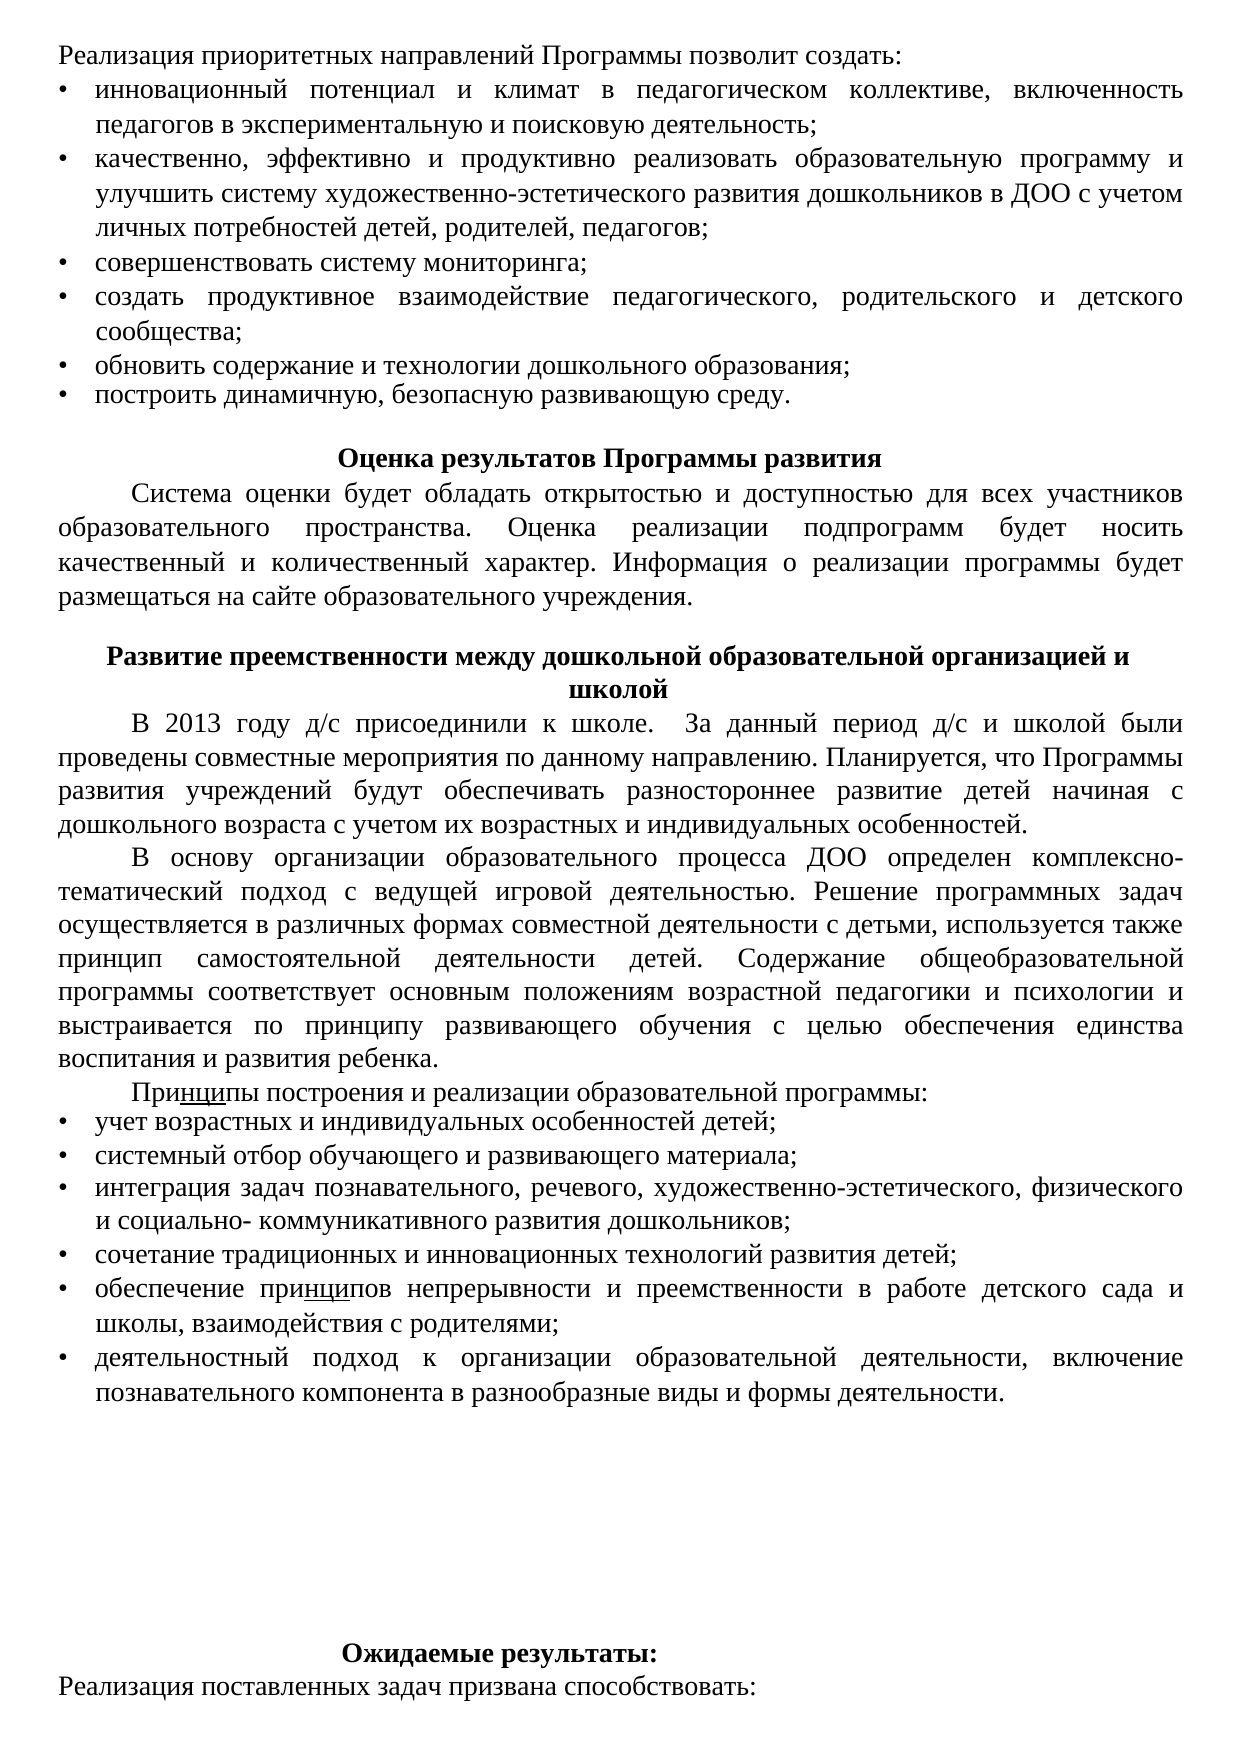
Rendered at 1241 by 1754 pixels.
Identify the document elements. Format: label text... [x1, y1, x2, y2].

text Система оценки будет обладать открытостью и доступностью для всех участников образовательного пространства. Оценка реализации подпрограмм будет носить качественный и количественный характер. Информация о реализации программы будет размещаться на сайте образовательного учреждения. [58, 474, 1185, 612]
text Реализация поставленных задач призвана способствовать: [58, 1672, 1187, 1701]
list системный отбор обучающего и развивающего материала; [58, 1142, 1187, 1170]
list деятельностный подход к организации образовательной деятельности, включение познавательного компонента в разнообразные виды и формы деятельности. [58, 1339, 1185, 1408]
list построить динамичную, безопасную развивающую среду. [58, 381, 1187, 409]
list создать продуктивное взаимодействие педагогического, родительского и детского сообщества; [58, 278, 1185, 347]
list сочетание традиционных и инновационных технологий развития детей; [58, 1236, 1187, 1270]
text В 2013 году д/с присоединили к школе. За данный период д/с и школой были проведены совместные мероприятия по данному направлению. Планируется, что Программы развития учреждений будут обеспечивать разностороннее развитие детей начиная с дошкольного возраста с учетом их возрастных и индивидуальных особенностей. [58, 706, 1185, 840]
text Реализация приоритетных направлений Программы позволит создать: [58, 37, 1187, 71]
list обновить содержание и технологии дошкольного образования; [58, 347, 1187, 381]
list совершенствовать систему мониторинга; [58, 243, 1187, 278]
list учет возрастных и индивидуальных особенностей детей; [58, 1108, 1187, 1136]
list интеграция задач познавательного, речевого, художественно-эстетического, физического и социально- коммуникативного развития дошкольников; [58, 1170, 1185, 1236]
text Оценка результатов Программы развития [337, 440, 1187, 474]
text Принципы построения и реализации образовательной программы: [58, 1075, 1187, 1108]
list инновационный потенциал и климат в педагогическом коллективе, включенность педагогов в экспериментальную и поисковую деятельность; [58, 71, 1185, 140]
list обеспечение принципов непрерывности и преемственности в работе детского сада и школы, взаимодействия с родителями; [58, 1270, 1185, 1339]
text Ожидаемые результаты: [341, 1639, 1187, 1668]
text В основу организации образовательного процесса ДОО определен комплексно-тематический подход с ведущей игровой деятельностью. Решение программных задач осуществляется в различных формах совместной деятельности с детьми, используется также принцип самостоятельной деятельности детей. Содержание общеобразовательной программы соответствует основным положениям возрастной педагогики и психологии и выстраивается по принципу развивающего обучения с целью обеспечения единства воспитания и развития ребенка. [58, 840, 1185, 1075]
text Развитие преемственности между дошкольной образовательной организацией и школой [56, 638, 1181, 706]
list качественно, эффективно и продуктивно реализовать образовательную программу и улучшить систему художественно-эстетического развития дошкольников в ДОО с учетом личных потребностей детей, родителей, педагогов; [58, 140, 1185, 243]
